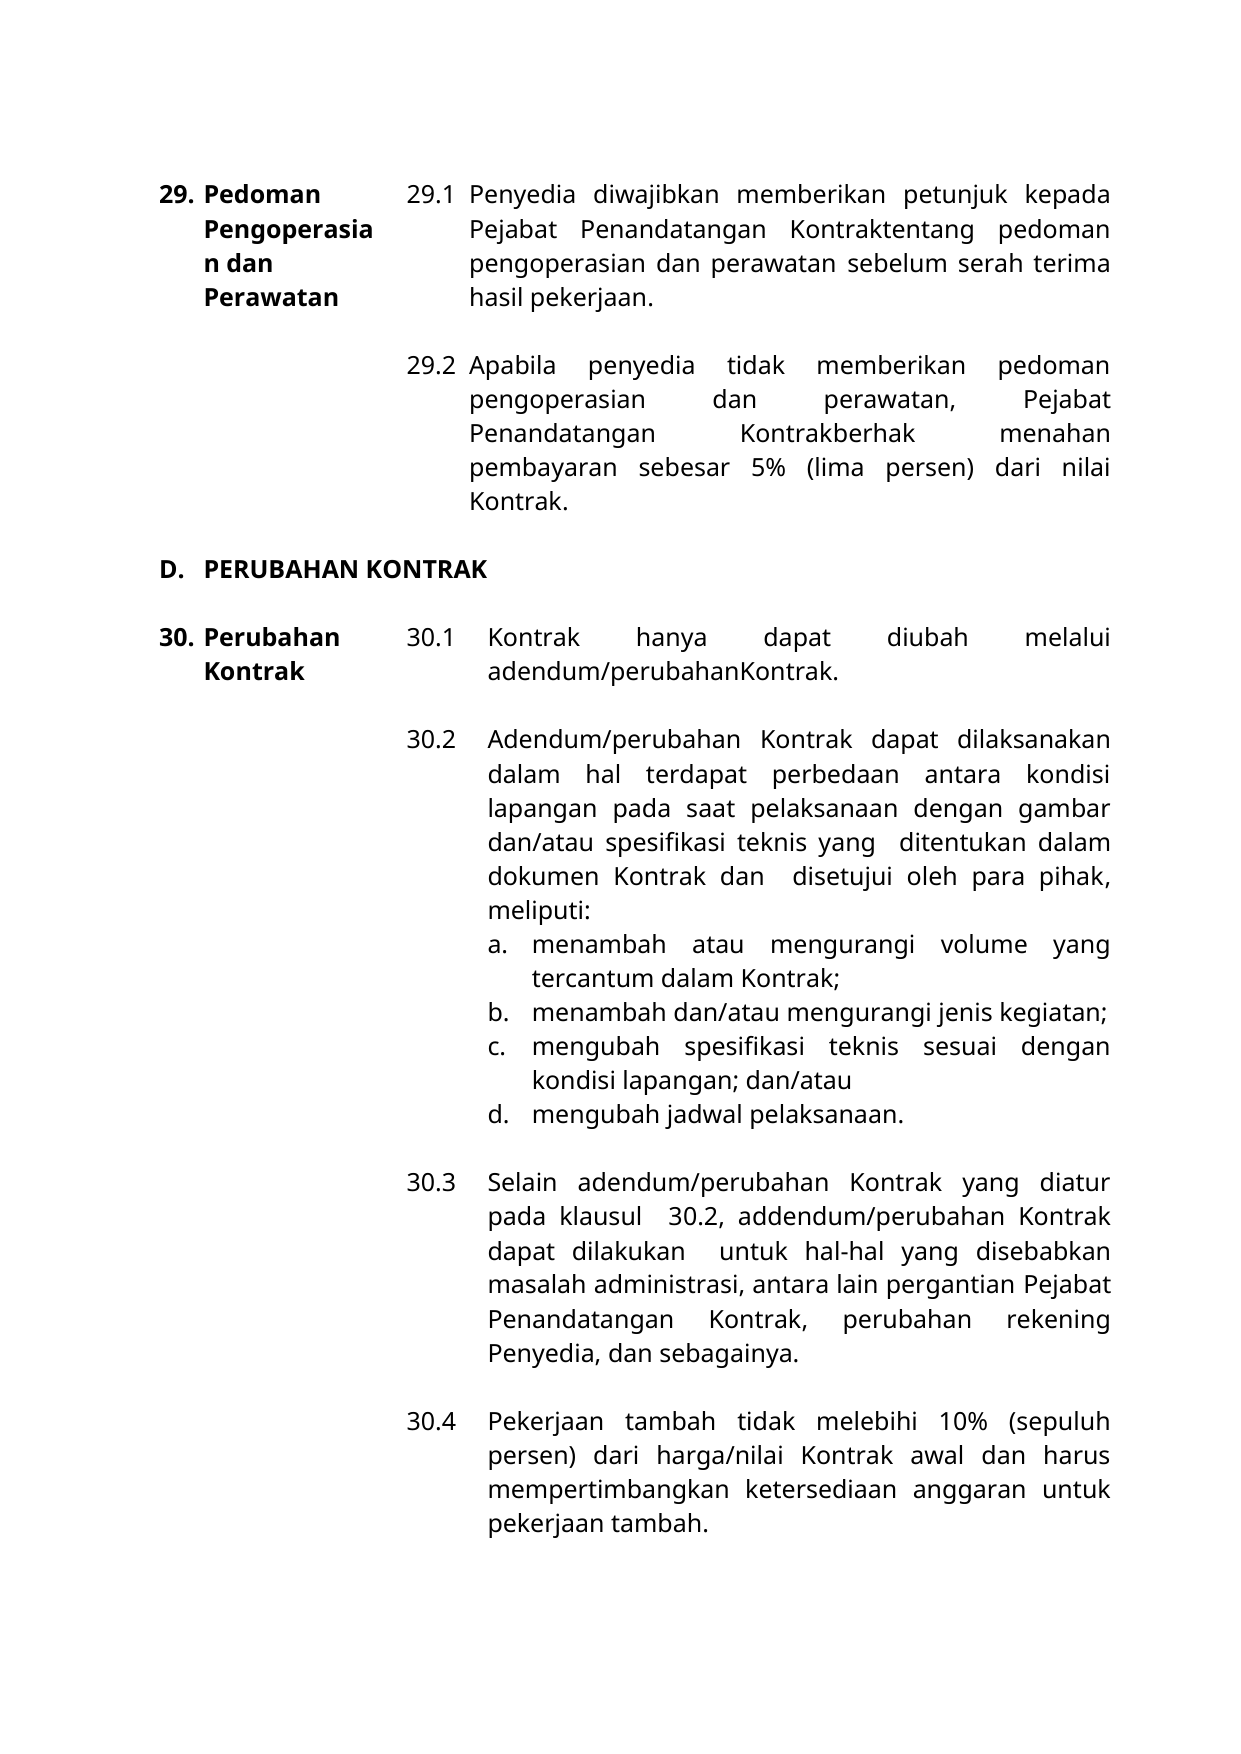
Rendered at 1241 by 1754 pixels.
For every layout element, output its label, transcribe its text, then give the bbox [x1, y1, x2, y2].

table_cell Penyedia diwajibkan memberikan petunjuk kepada Pejabat Penandatangan Kontraktentang pedoman pengoperasian dan perawatan sebelum serah terima hasil pekerjaan. Apabila penyedia tidak memberikan pedoman pengoperasian dan perawatan, Pejabat Penandatangan Kontrakberhak menahan pembayaran sebesar 5% (lima persen) dari nilai Kontrak. [395, 177, 1122, 552]
table_cell Perubahan Kontrak [159, 620, 395, 1574]
table_cell PERUBAHAN KONTRAK [159, 552, 1122, 620]
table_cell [395, 620, 1122, 1574]
table_cell Pedoman Pengoperasian dan Perawatan [159, 177, 395, 552]
